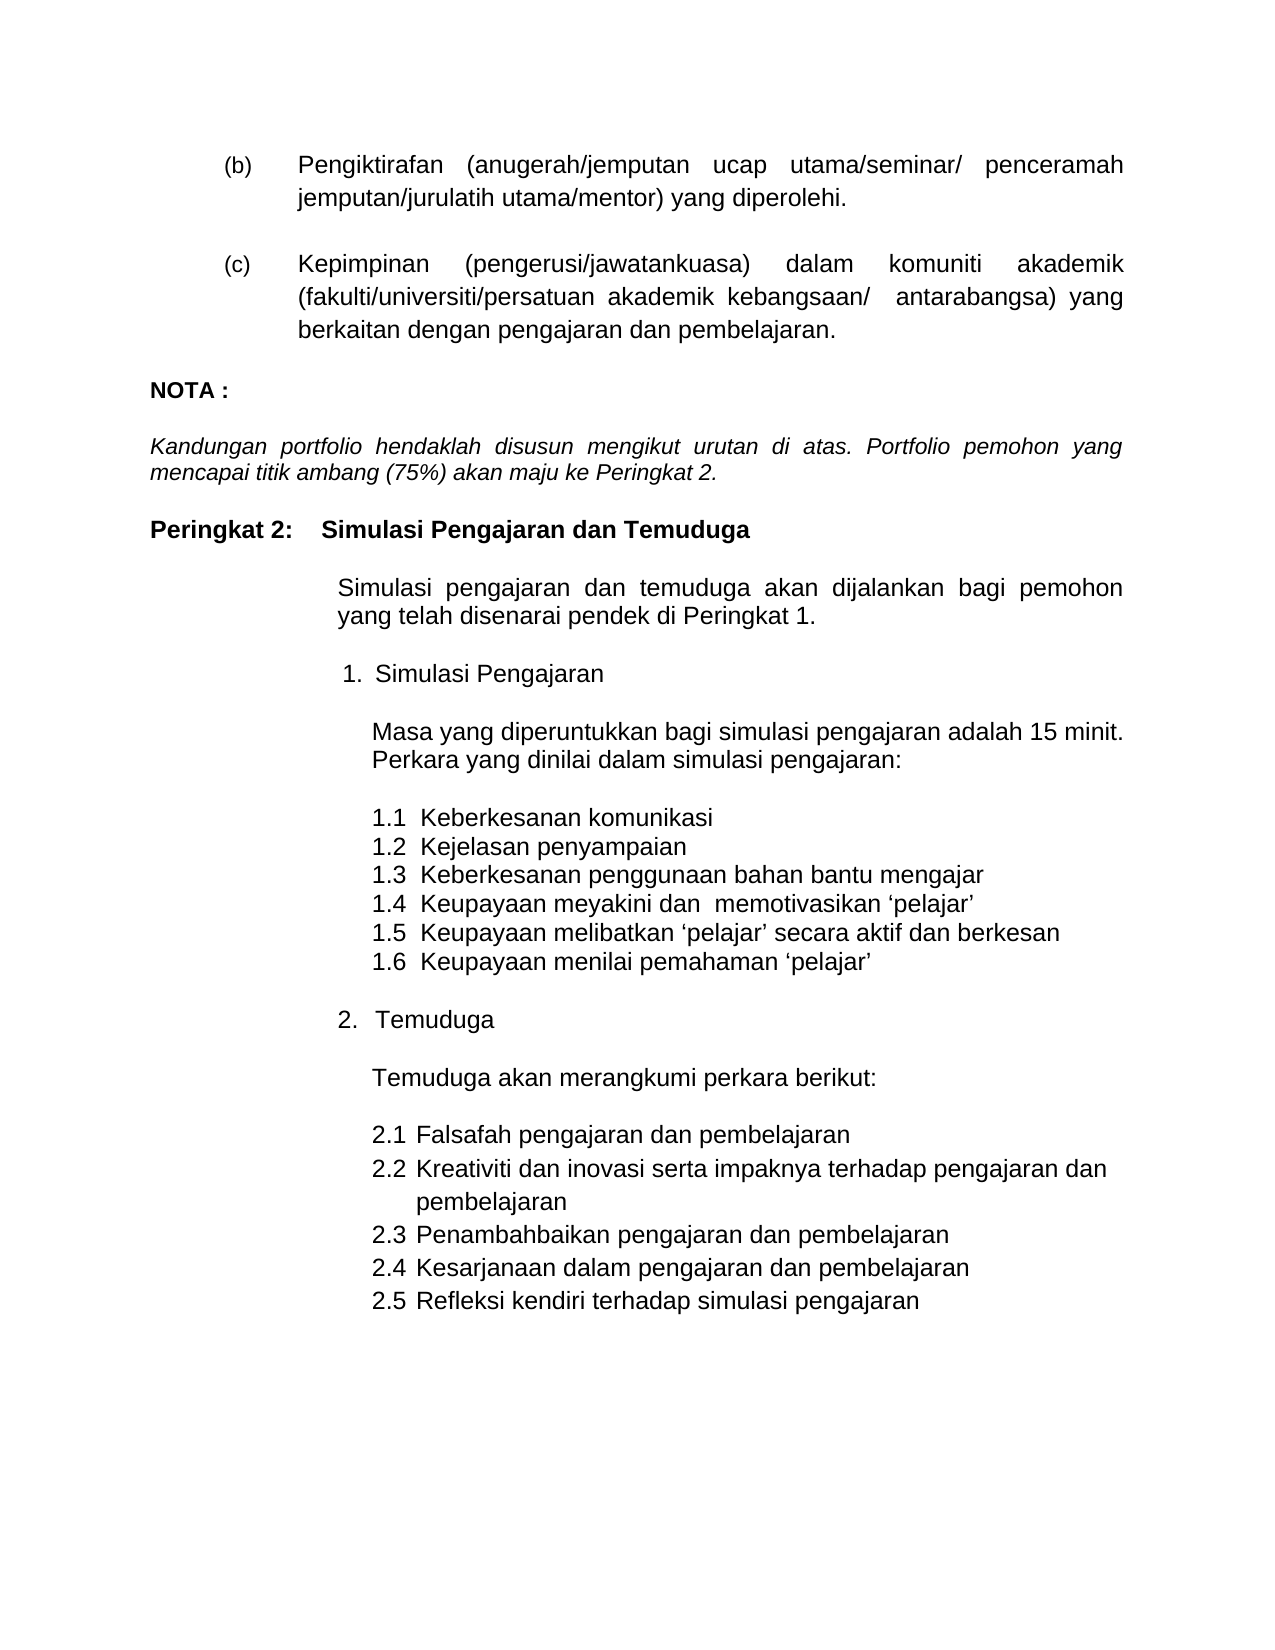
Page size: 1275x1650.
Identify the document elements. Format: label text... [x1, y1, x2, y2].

text 1. Simulasi Pengajaran [342, 659, 1125, 717]
list Penambahbaikan pengajaran dan pembelajaran [372, 1219, 1125, 1248]
list Kepimpinan (pengerusi/jawatankuasa) dalam komuniti akademik (fakulti/universiti/persatuan akademik kebangsaan/ antarabangsa) yang berkaitan dengan pengajaran dan pembelajaran. [224, 249, 1125, 344]
text 2. Temuduga [337, 1005, 1125, 1033]
list Kreativiti dan inovasi serta impaknya terhadap pengajaran dan pembelajaran [372, 1153, 1125, 1215]
text NOTA : [150, 377, 1125, 404]
list Pengiktirafan (anugerah/jemputan ucap utama/seminar/ penceramah jemputan/jurulatih utama/mentor) yang diperolehi. [224, 150, 1125, 212]
text Masa yang diperuntukkan bagi simulasi pengajaran adalah 15 minit. Perkara yang dinilai dalam simulasi pengajaran: 1.1 Keberkesanan komunikasi 1.2 Kejelasan penyampaian 1.3 Keberkesanan penggunaan bahan bantu mengajar 1.4 Keupayaan meyakini dan memotivasikan ‘pelajar’ 1.5 Keupayaan melibatkan ‘pelajar’ secara aktif dan berkesan 1.6 Keupayaan menilai pemahaman ‘pelajar’ [372, 717, 1125, 976]
list Falsafah pengajaran dan pembelajaran [372, 1121, 1125, 1149]
text Simulasi pengajaran dan temuduga akan dijalankan bagi pemohon yang telah disenarai pendek di Peringkat 1. [337, 573, 1125, 630]
text Temuduga akan merangkumi perkara berikut: [300, 1063, 1125, 1091]
text Kandungan portfolio hendaklah disusun mengikut urutan di atas. Portfolio pemohon yang mencapai titik ambang (75%) akan maju ke Peringkat 2. [150, 433, 1125, 486]
text Peringkat 2: Simulasi Pengajaran dan Temuduga [150, 515, 1125, 543]
list Kesarjanaan dalam pengajaran dan pembelajaran [372, 1253, 1125, 1281]
list Refleksi kendiri terhadap simulasi pengajaran [372, 1286, 1125, 1314]
